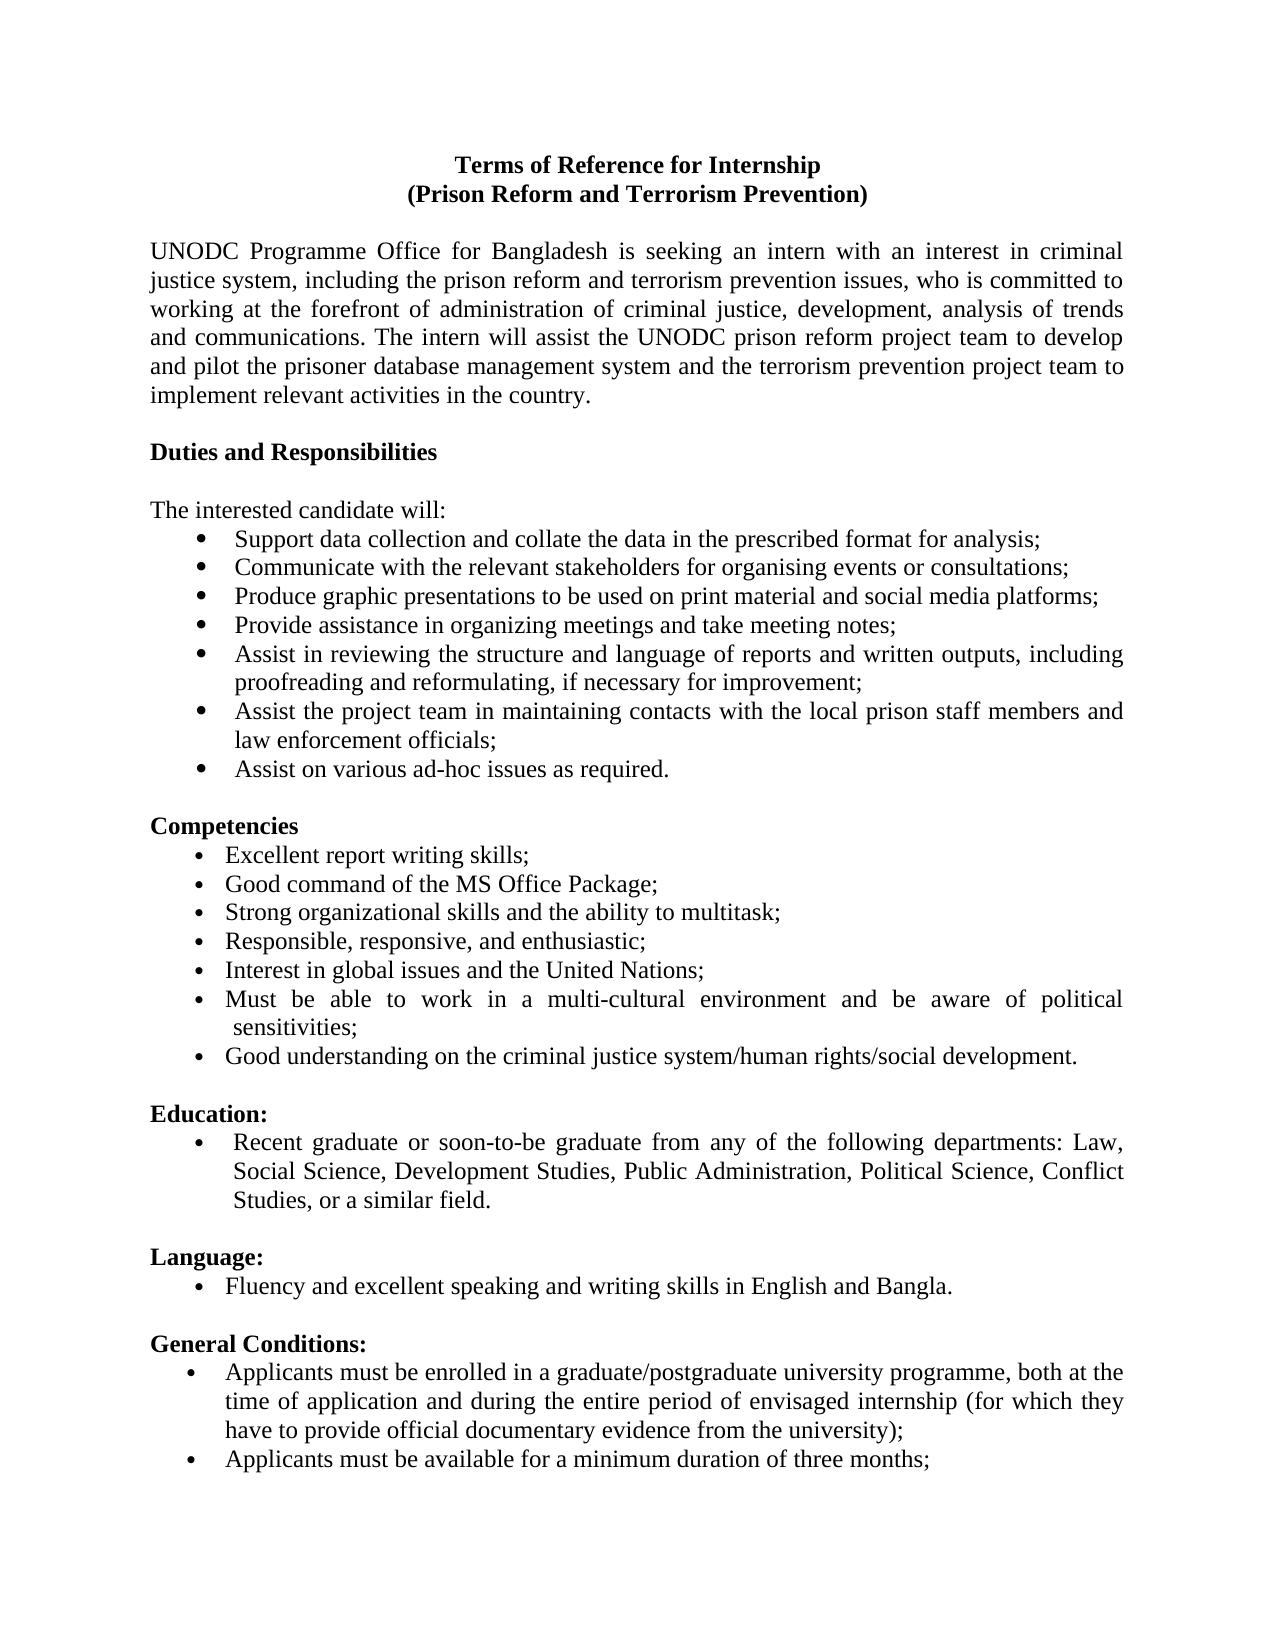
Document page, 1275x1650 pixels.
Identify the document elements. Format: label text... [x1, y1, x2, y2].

text (Prison Reform and Terrorism Prevention) [150, 179, 1125, 207]
list Recent graduate or soon-to-be graduate from any of the following departments: Law, Social Science, Development Studies, Public Administration, Political Science, Conflict Studies, or a similar field. [195, 1127, 1125, 1214]
list Applicants must be enrolled in a graduate/postgraduate university programme, both at the time of application and during the entire period of envisaged internship (for which they have to provide official documentary evidence from the university); [187, 1357, 1125, 1444]
list Provide assistance in organizing meetings and take meeting notes; [197, 610, 1125, 639]
list Support data collection and collate the data in the prescribed format for analysis; [197, 524, 1125, 552]
list Strong organizational skills and the ability to multitask; [195, 897, 1125, 926]
text Education: [150, 1099, 1125, 1127]
text Terms of Reference for Internship [150, 150, 1125, 179]
list Communicate with the relevant stakeholders for organising events or consultations; [197, 552, 1125, 581]
list Produce graphic presentations to be used on print material and social media platforms; [197, 581, 1125, 610]
list Applicants must be available for a minimum duration of three months; [187, 1444, 1125, 1472]
list Good command of the MS Office Package; [195, 869, 1125, 897]
text Language: [150, 1242, 1125, 1271]
text The interested candidate will: [150, 495, 1125, 524]
list Fluency and excellent speaking and writing skills in English and Bangla. [195, 1271, 1125, 1300]
list Interest in global issues and the United Nations; [195, 955, 1125, 984]
list Must be able to work in a multi-cultural environment and be aware of political sensitivities; [195, 984, 1125, 1041]
text Duties and Responsibilities [150, 437, 1125, 466]
list Assist the project team in maintaining contacts with the local prison staff members and law enforcement officials; [197, 696, 1125, 754]
text Competencies [150, 811, 1125, 840]
text General Conditions: [150, 1329, 1125, 1357]
list Assist on various ad-hoc issues as required. [197, 754, 1125, 782]
text UNODC Programme Office for Bangladesh is seeking an intern with an interest in criminal justice system, including the prison reform and terrorism prevention issues, who is committed to working at the forefront of administration of criminal justice, development, analysis of trends and communications. The intern will assist the UNODC prison reform project team to develop and pilot the prisoner database management system and the terrorism prevention project team to implement relevant activities in the country. [150, 236, 1125, 409]
list Excellent report writing skills; [195, 840, 1125, 869]
list Good understanding on the criminal justice system/human rights/social development. [195, 1041, 1125, 1070]
list Responsible, responsive, and enthusiastic; [195, 926, 1125, 955]
list Assist in reviewing the structure and language of reports and written outputs, including proofreading and reformulating, if necessary for improvement; [197, 639, 1125, 696]
